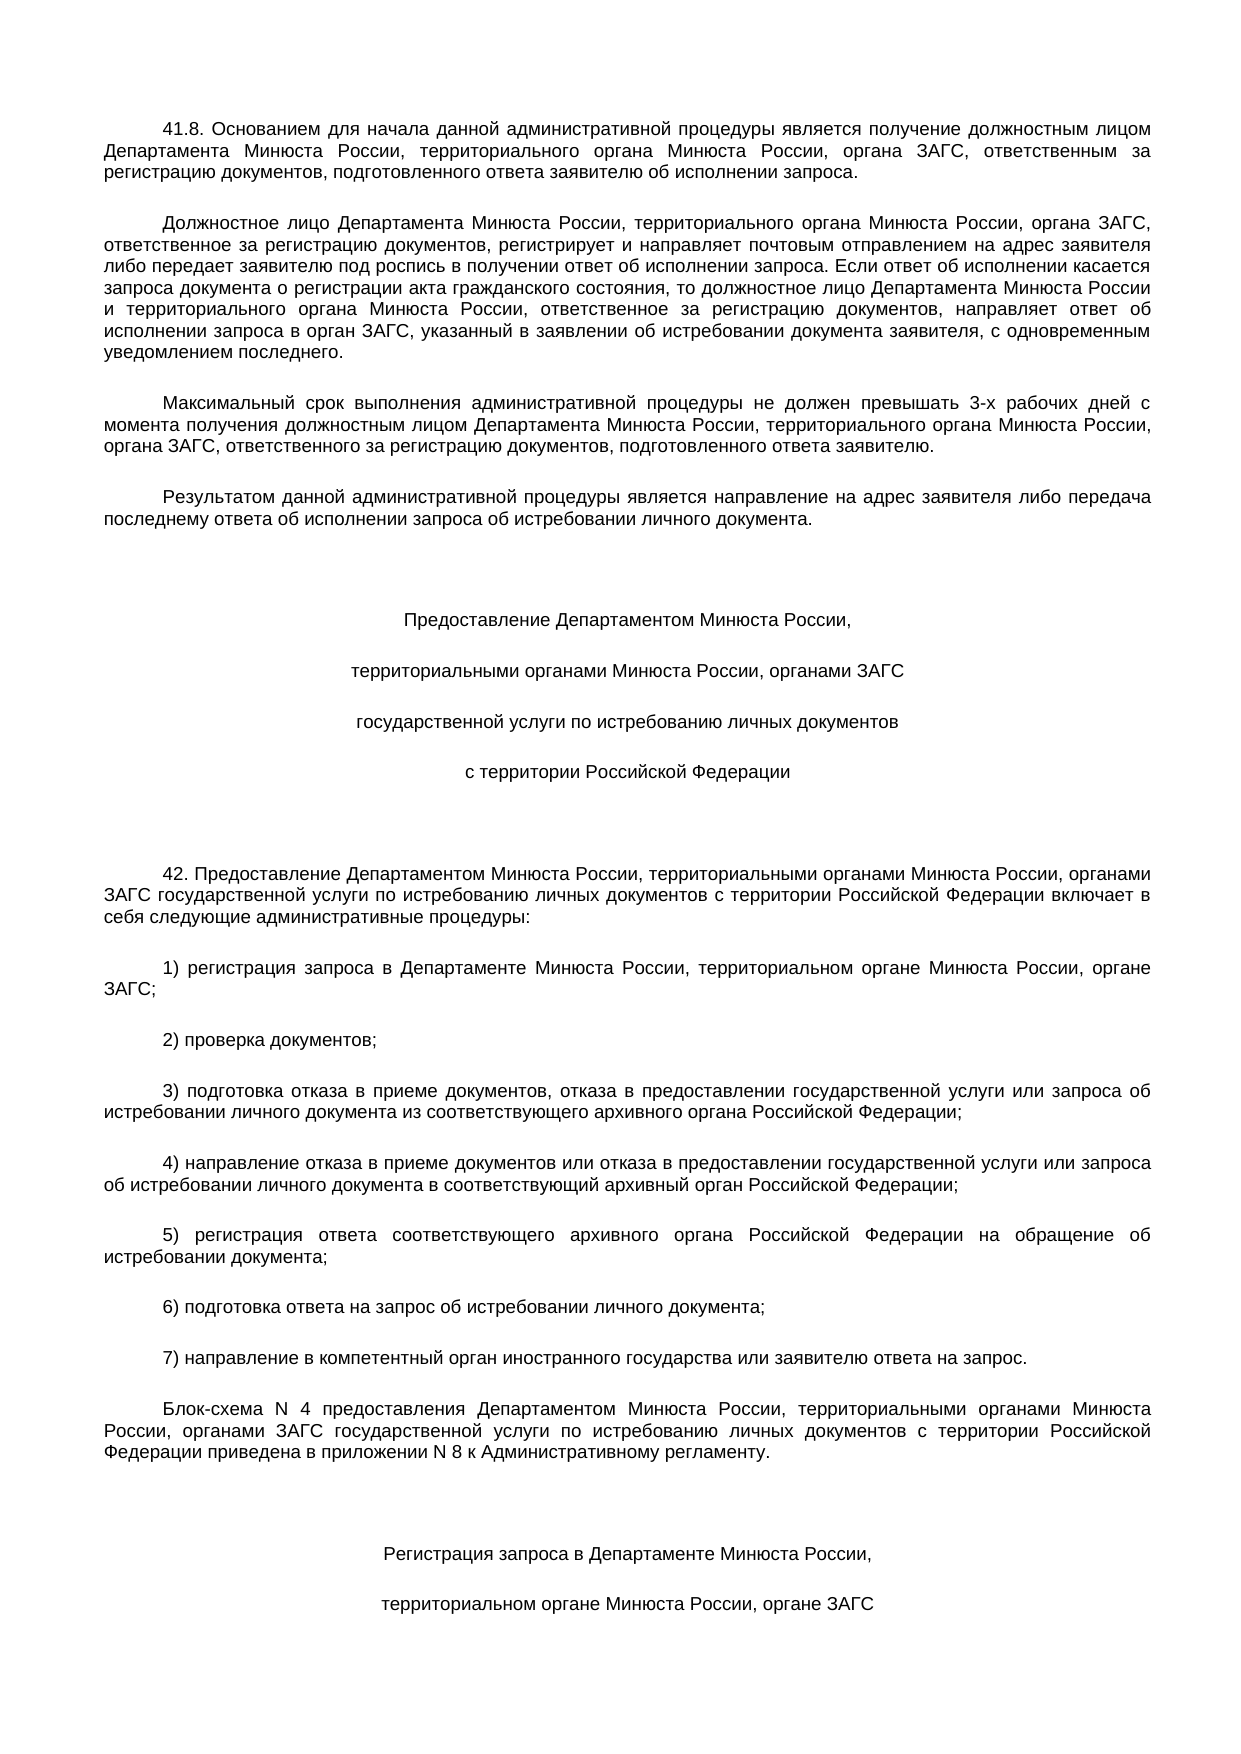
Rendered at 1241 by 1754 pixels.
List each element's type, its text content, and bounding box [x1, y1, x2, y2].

text 5) регистрация ответа соответствующего архивного органа Российской Федерации на обращение об истребовании документа; [103, 1224, 1152, 1267]
text 42. Предоставление Департаментом Минюста России, территориальными органами Минюста России, органами ЗАГС государственной услуги по истребованию личных документов с территории Российской Федерации включает в себя следующие административные процедуры: [103, 863, 1152, 927]
text Результатом данной административной процедуры является направление на адрес заявителя либо передача последнему ответа об исполнении запроса об истребовании личного документа. [103, 486, 1152, 529]
text 6) подготовка ответа на запрос об истребовании личного документа; [103, 1296, 1152, 1318]
text Регистрация запроса в Департаменте Минюста России, [103, 1542, 1152, 1564]
text Предоставление Департаментом Минюста России, [103, 609, 1152, 631]
text территориальными органами Минюста России, органами ЗАГС [103, 660, 1152, 681]
text Блок-схема N 4 предоставления Департаментом Минюста России, территориальными органами Минюста России, органами ЗАГС государственной услуги по истребованию личных документов с территории Российской Федерации приведена в приложении N 8 к Административному регламенту. [103, 1398, 1152, 1462]
text с территории Российской Федерации [103, 761, 1152, 783]
text 2) проверка документов; [103, 1029, 1152, 1050]
text 1) регистрация запроса в Департаменте Минюста России, территориальном органе Минюста России, органе ЗАГС; [103, 956, 1152, 999]
text 3) подготовка отказа в приеме документов, отказа в предоставлении государственной услуги или запроса об истребовании личного документа из соответствующего архивного органа Российской Федерации; [103, 1079, 1152, 1123]
text 4) направление отказа в приеме документов или отказа в предоставлении государственной услуги или запроса об истребовании личного документа в соответствующий архивный орган Российской Федерации; [103, 1152, 1152, 1195]
text Должностное лицо Департамента Минюста России, территориального органа Минюста России, органа ЗАГС, ответственное за регистрацию документов, регистрирует и направляет почтовым отправлением на адрес заявителя либо передает заявителю под роспись в получении ответ об исполнении запроса. Если ответ об исполнении касается запроса документа о регистрации акта гражданского состояния, то должностное лицо Департамента Минюста России и территориального органа Минюста России, ответственное за регистрацию документов, направляет ответ об исполнении запроса в орган ЗАГС, указанный в заявлении об истребовании документа заявителя, с одновременным уведомлением последнего. [103, 212, 1152, 363]
text государственной услуги по истребованию личных документов [103, 710, 1152, 732]
text 7) направление в компетентный орган иностранного государства или заявителю ответа на запрос. [103, 1347, 1152, 1369]
text территориальном органе Минюста России, органе ЗАГС [103, 1593, 1152, 1615]
text 41.8. Основанием для начала данной административной процедуры является получение должностным лицом Департамента Минюста России, территориального органа Минюста России, органа ЗАГС, ответственным за регистрацию документов, подготовленного ответа заявителю об исполнении запроса. [103, 118, 1152, 183]
text Максимальный срок выполнения административной процедуры не должен превышать 3-х рабочих дней с момента получения должностным лицом Департамента Минюста России, территориального органа Минюста России, органа ЗАГС, ответственного за регистрацию документов, подготовленного ответа заявителю. [103, 392, 1152, 457]
